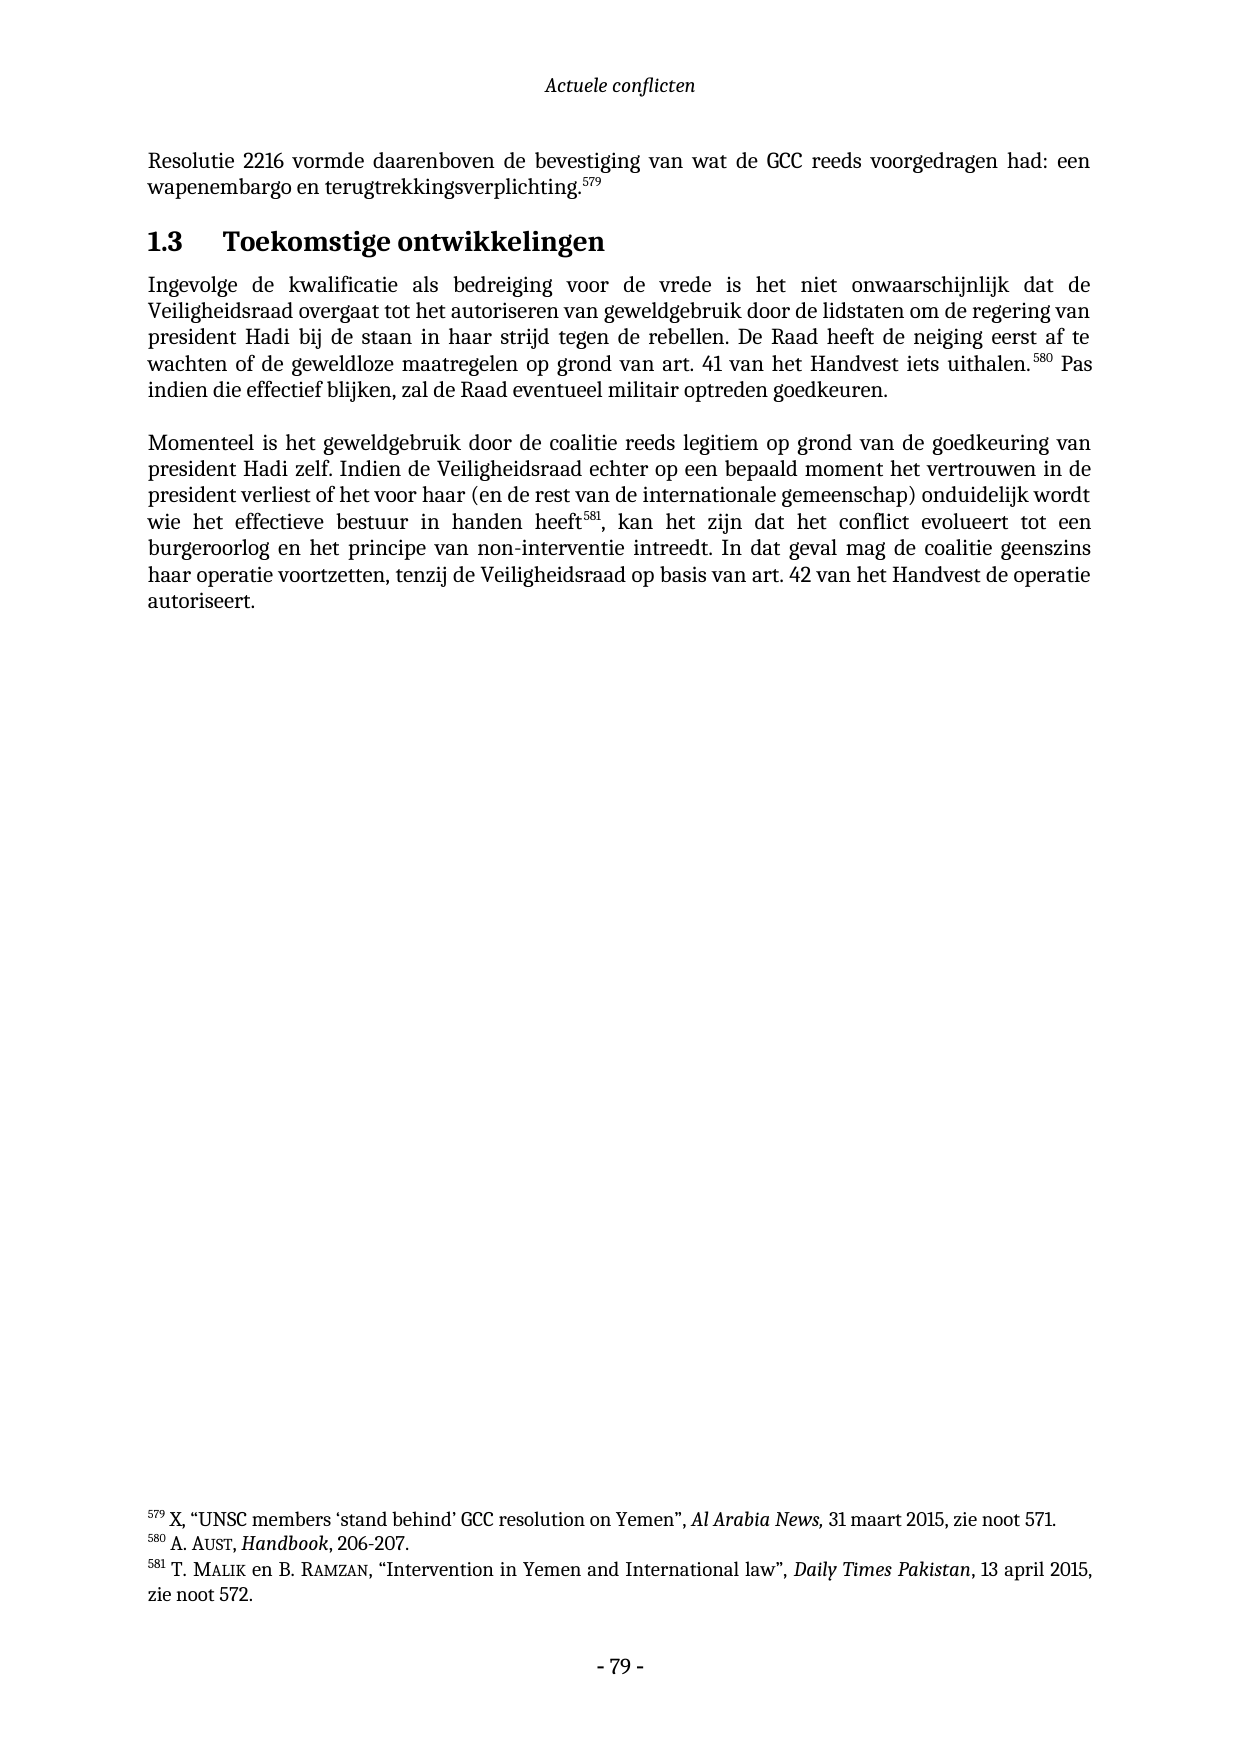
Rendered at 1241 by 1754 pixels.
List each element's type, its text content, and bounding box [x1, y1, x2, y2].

subtitle Toekomstige ontwikkelingen [148, 225, 1092, 259]
text Ingevolge de kwalificatie als bedreiging voor de vrede is het niet onwaarschijnlijk dat de Veiligheidsraad overgaat tot het autoriseren van geweldgebruik door de lidstaten om de regering van president Hadi bij de staan in haar strijd tegen de rebellen. De Raad heeft de neiging eerst af te wachten of de geweldloze maatregelen op grond van art. 41 van het Handvest iets uithalen. Pas indien die effectief blijken, zal de Raad eventueel militair optreden goedkeuren. [148, 271, 1092, 403]
text Het conflict in Jemen kwam ook aan bod op de top van de Liga van de Arabische Staten eind maart 2015 en op de Samenwerkingsraad van de Arabische Golfstaten (Gulf Cooperation Council – GCC). Resolutie 2216 vormde daarenboven de bevestiging van wat de GCC reeds voorgedragen had: een wapenembargo en terugtrekkingsverplichting. [148, 148, 1092, 200]
text Momenteel is het geweldgebruik door de coalitie reeds legitiem op grond van de goedkeuring van president Hadi zelf. Indien de Veiligheidsraad echter op een bepaald moment het vertrouwen in de president verliest of het voor haar (en de rest van de internationale gemeenschap) onduidelijk wordt wie het effectieve bestuur in handen heeft, kan het zijn dat het conflict evolueert tot een burgeroorlog en het principe van non-interventie intreedt. In dat geval mag de coalitie geenszins haar operatie voortzetten, tenzij de Veiligheidsraad op basis van art. 42 van het Handvest de operatie autoriseert. [148, 429, 1092, 614]
